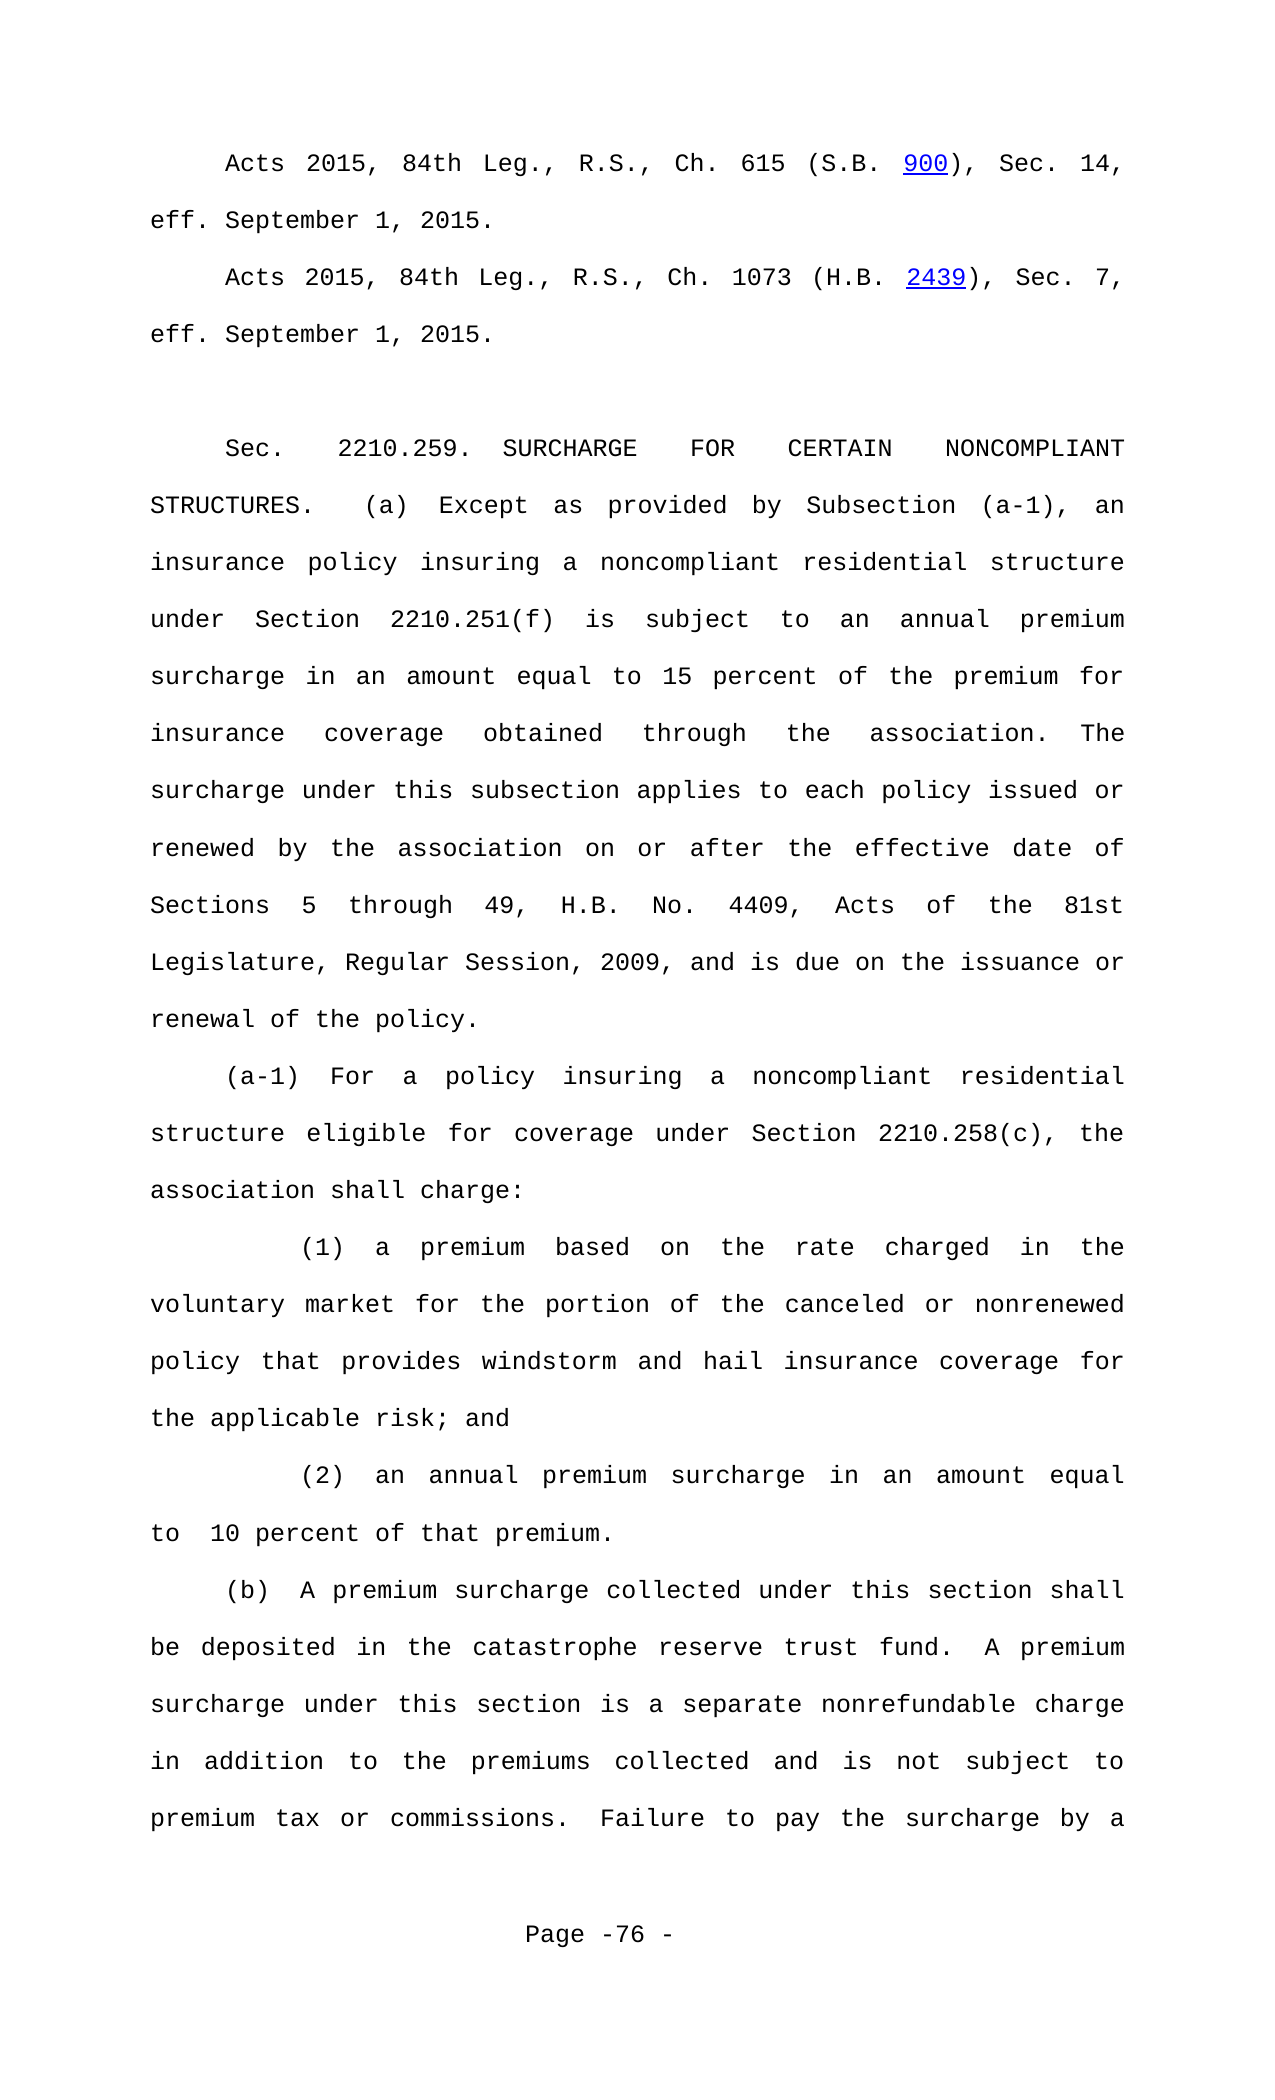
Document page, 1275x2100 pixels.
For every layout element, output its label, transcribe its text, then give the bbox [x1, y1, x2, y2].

text (2) an annual premium surcharge in an amount equal to 10 percent of that premium. [150, 1463, 1125, 1548]
text Acts 2015, 84th Leg., R.S., Ch. 1073 (H.B. 2439), Sec. 7, eff. September 1, 2015. [150, 264, 1125, 350]
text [150, 1577, 1125, 1834]
text Sec. 2210.259. SURCHARGE FOR CERTAIN NONCOMPLIANT STRUCTURES. (a) Except as provided by Subsection (a-1), an insurance policy insuring a noncompliant residential structure under Section 2210.251(f) is subject to an annual premium surcharge in an amount equal to 15 percent of the premium for insurance coverage obtained through the association. The surcharge under this subsection applies to each policy issued or renewed by the association on or after the effective date of Sections 5 through 49, H.B. No. 4409, Acts of the 81st Legislature, Regular Session, 2009, and is due on the issuance or renewal of the policy. [150, 435, 1125, 1035]
text Acts 2015, 84th Leg., R.S., Ch. 615 (S.B. 900), Sec. 14, eff. September 1, 2015. [150, 150, 1125, 236]
text (a-1) For a policy insuring a noncompliant residential structure eligible for coverage under Section 2210.258(c), the association shall charge: [150, 1063, 1125, 1206]
text (1) a premium based on the rate charged in the voluntary market for the portion of the canceled or nonrenewed policy that provides windstorm and hail insurance coverage for the applicable risk; and [150, 1234, 1125, 1434]
